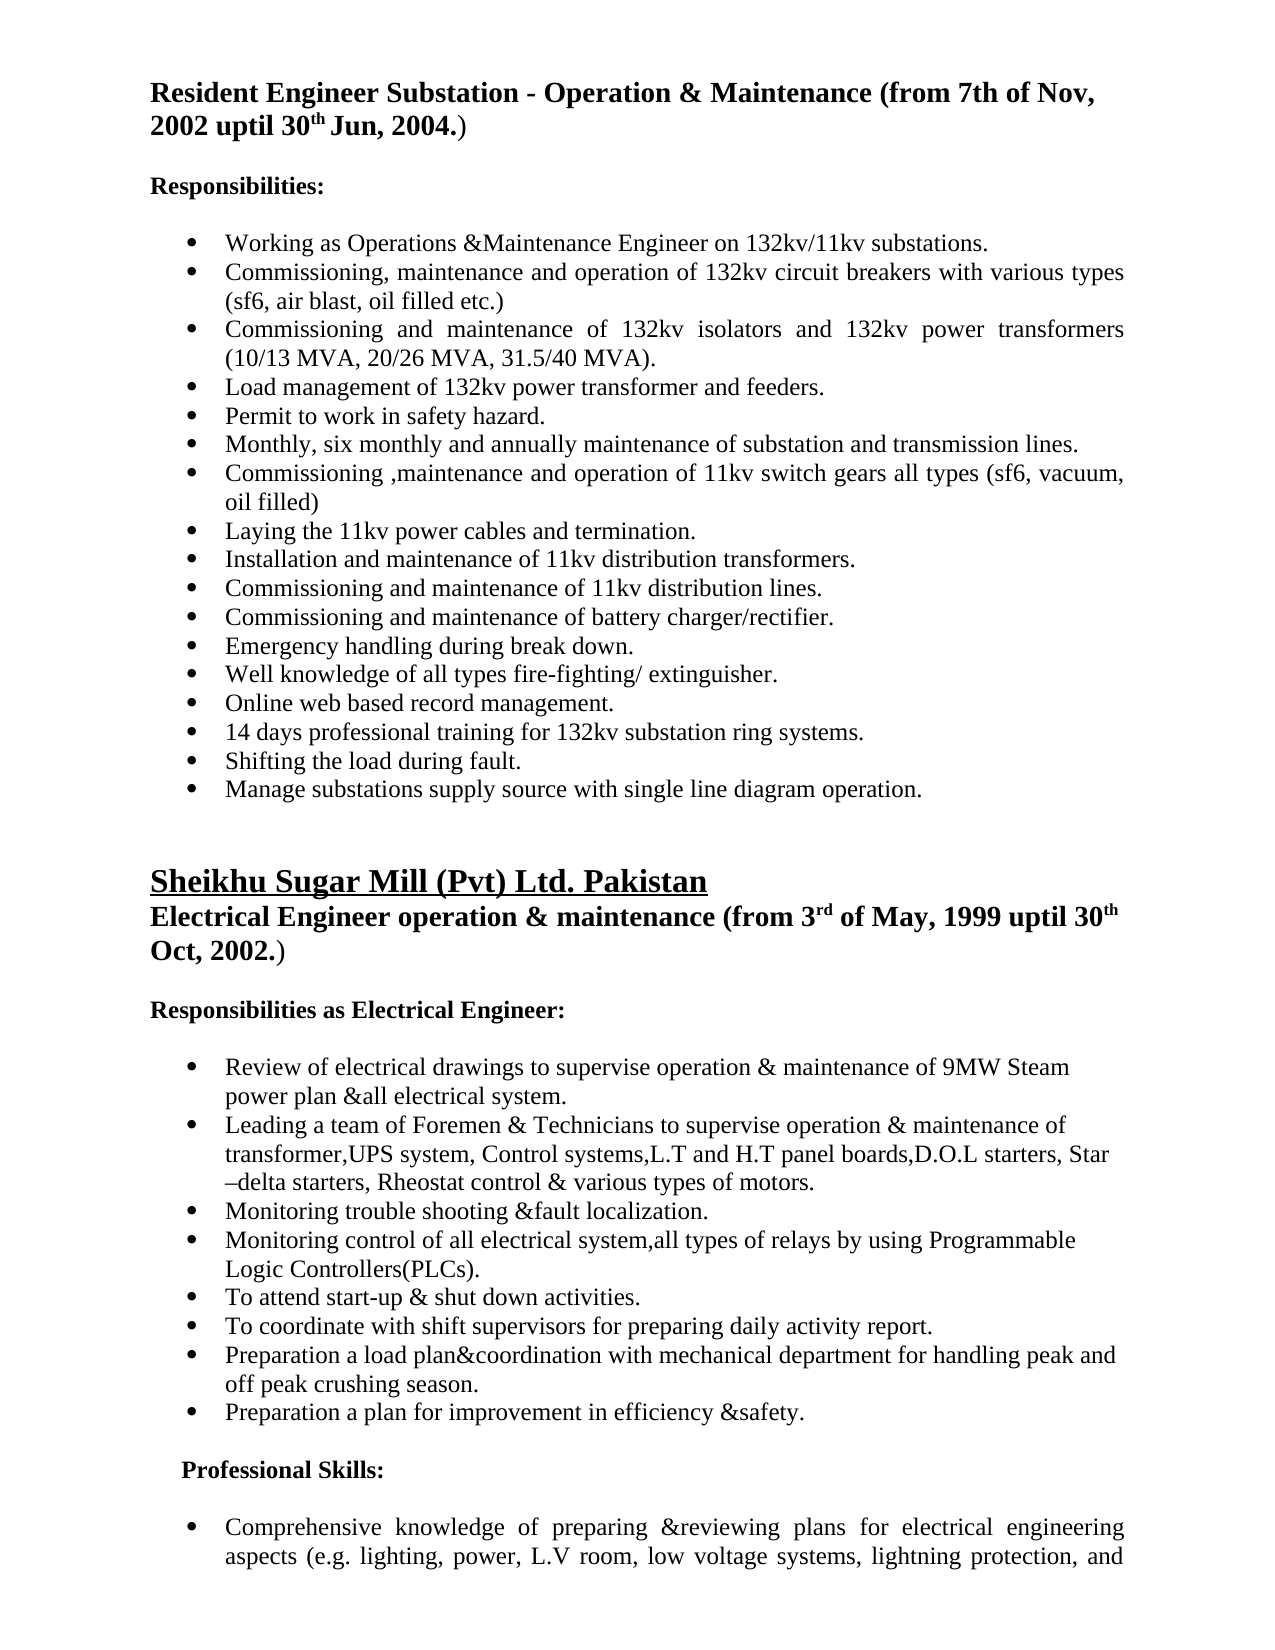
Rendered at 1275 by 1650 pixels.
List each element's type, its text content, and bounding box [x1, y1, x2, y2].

list Permit to work in safety hazard. [187, 401, 1125, 429]
list Commissioning and maintenance of 11kv distribution lines. [187, 573, 1125, 602]
list Commissioning and maintenance of battery charger/rectifier. [187, 602, 1125, 631]
list Commissioning ,maintenance and operation of 11kv switch gears all types (sf6, vacuum, oil filled) [187, 458, 1125, 516]
list Working as Operations &Maintenance Engineer on 132kv/11kv substations. [187, 228, 1125, 257]
list Emergency handling during break down. [187, 631, 1125, 659]
list Monitoring control of all electrical system,all types of relays by using Programmable Logic Controllers(PLCs). [187, 1225, 1125, 1282]
list Installation and maintenance of 11kv distribution transformers. [187, 544, 1125, 573]
list Commissioning, maintenance and operation of 132kv circuit breakers with various types (sf6, air blast, oil filled etc.) [187, 257, 1125, 314]
list Laying the 11kv power cables and termination. [187, 516, 1125, 544]
list Commissioning and maintenance of 132kv isolators and 132kv power transformers (10/13 MVA, 20/26 MVA, 31.5/40 MVA). [187, 314, 1125, 372]
list Leading a team of Foremen & Technicians to supervise operation & maintenance of transformer,UPS system, Control systems,L.T and H.T panel boards,D.O.L starters, Star –delta starters, Rheostat control & various types of motors. [187, 1110, 1125, 1196]
list 14 days professional training for 132kv substation ring systems. [187, 717, 1125, 746]
list Preparation a load plan&coordination with mechanical department for handling peak and off peak crushing season. [187, 1340, 1125, 1397]
list Shifting the load during fault. [187, 746, 1125, 774]
text Sheikhu Sugar Mill (Pvt) Ltd. Pakistan [150, 861, 1125, 899]
text Responsibilities as Electrical Engineer: [150, 995, 1125, 1024]
text Electrical Engineer operation & maintenance (from 3rd of May, 1999 uptil 30th Oct, 2002.) [150, 899, 1125, 966]
list Load management of 132kv power transformer and feeders. [187, 372, 1125, 401]
text Resident Engineer Substation - Operation & Maintenance (from 7th of Nov, 2002 uptil 30th Jun, 2004.) [150, 75, 1125, 142]
list Review of electrical drawings to supervise operation & maintenance of 9MW Steam power plan &all electrical system. [187, 1052, 1125, 1110]
list Online web based record management. [187, 688, 1125, 717]
text Responsibilities: [150, 171, 1125, 199]
list Monitoring trouble shooting &fault localization. [187, 1196, 1125, 1225]
list Well knowledge of all types fire-fighting/ extinguisher. [187, 659, 1125, 688]
list Manage substations supply source with single line diagram operation. [187, 774, 1125, 803]
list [187, 1512, 1125, 1570]
list Monthly, six monthly and annually maintenance of substation and transmission lines. [187, 429, 1125, 458]
list Preparation a plan for improvement in efficiency &safety. [187, 1397, 1125, 1426]
list To coordinate with shift supervisors for preparing daily activity report. [187, 1311, 1125, 1340]
list To attend start-up & shut down activities. [187, 1282, 1125, 1311]
text Professional Skills: [150, 1455, 1125, 1484]
